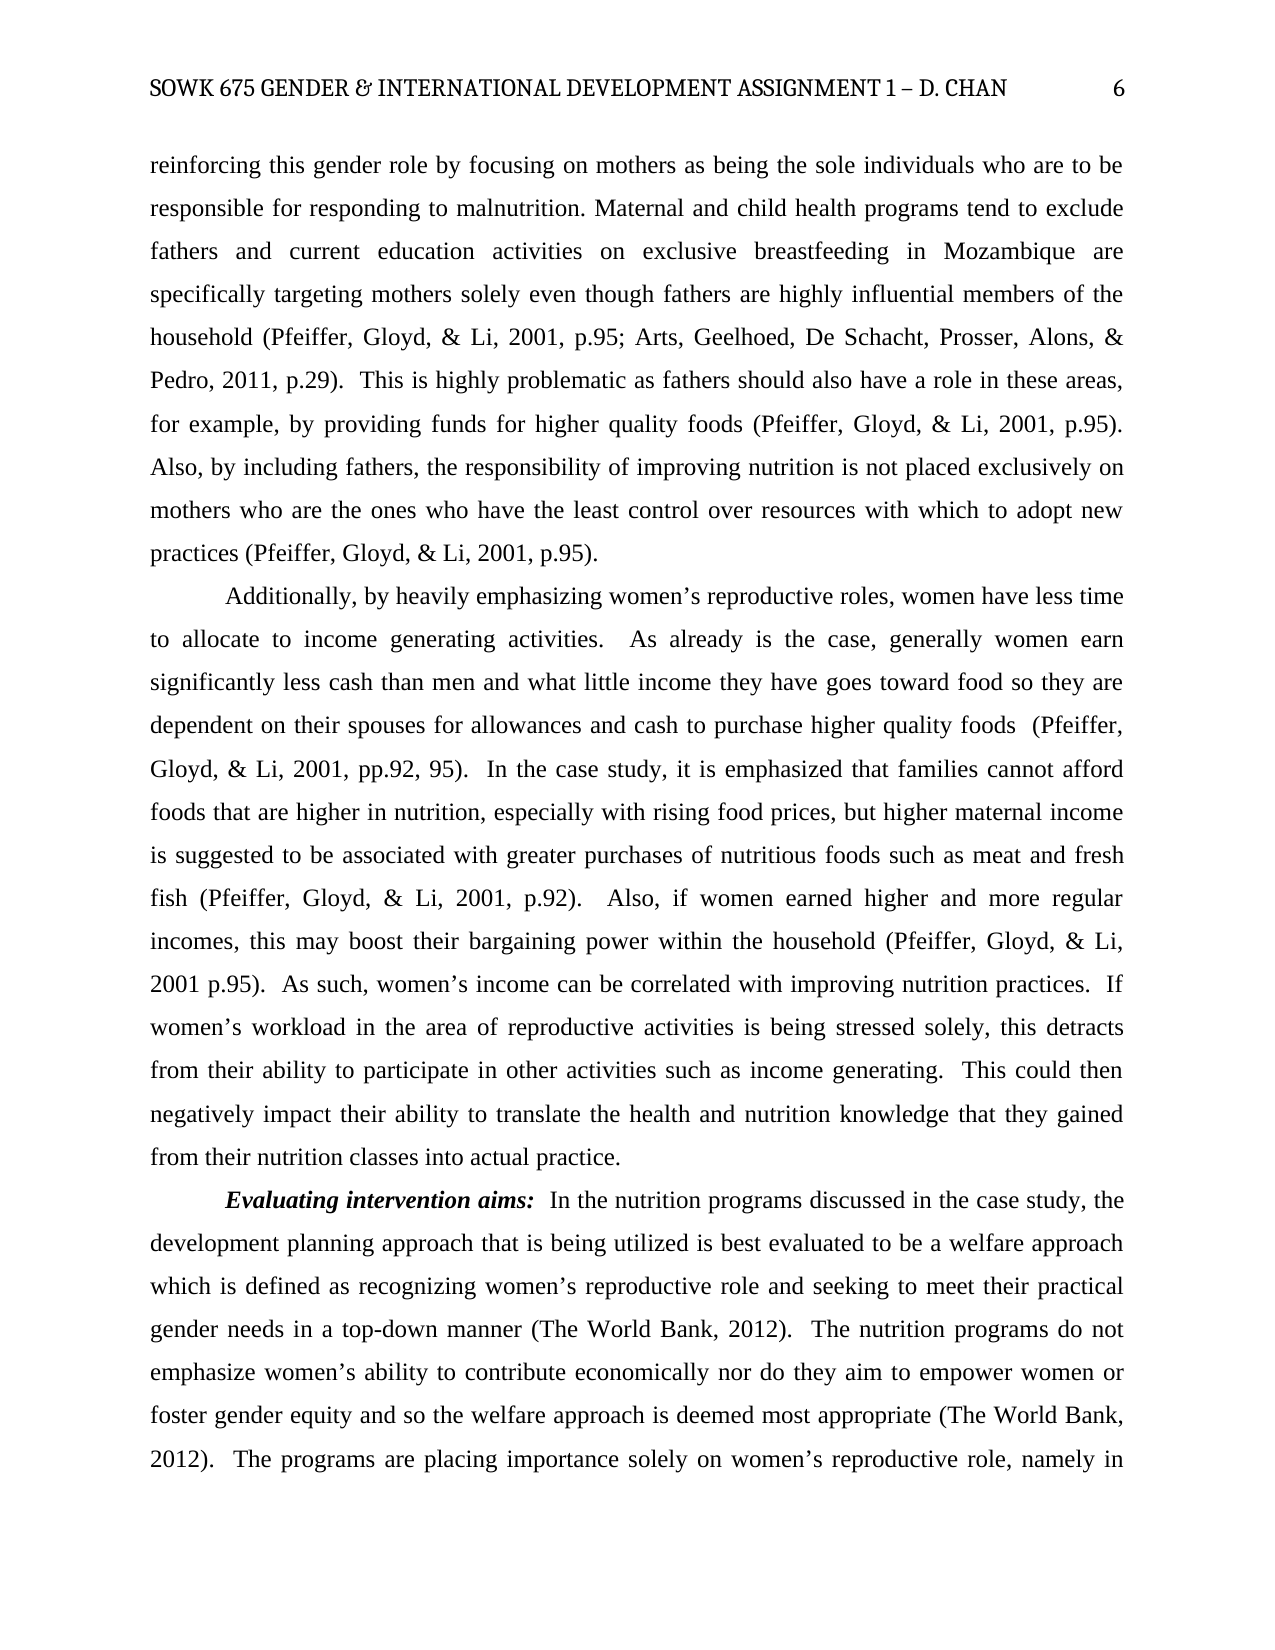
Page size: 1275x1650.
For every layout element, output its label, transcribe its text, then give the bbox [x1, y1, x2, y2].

text Additionally, by heavily emphasizing women’s reproductive roles, women have less time to allocate to income generating activities. As already is the case, generally women earn significantly less cash than men and what little income they have goes toward food so they are dependent on their spouses for allowances and cash to purchase higher quality foods (Pfeiffer, Gloyd, & Li, 2001, pp.92, 95). In the case study, it is emphasized that families cannot afford foods that are higher in nutrition, especially with rising food prices, but higher maternal income is suggested to be associated with greater purchases of nutritious foods such as meat and fresh fish (Pfeiffer, Gloyd, & Li, 2001, p.92). Also, if women earned higher and more regular incomes, this may boost their bargaining power within the household (Pfeiffer, Gloyd, & Li, 2001 p.95). As such, women’s income can be correlated with improving nutrition practices. If women’s workload in the area of reproductive activities is being stressed solely, this detracts from their ability to participate in other activities such as income generating. This could then negatively impact their ability to translate the health and nutrition knowledge that they gained from their nutrition classes into actual practice. [150, 581, 1125, 1171]
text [150, 1185, 1125, 1472]
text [150, 150, 1125, 567]
